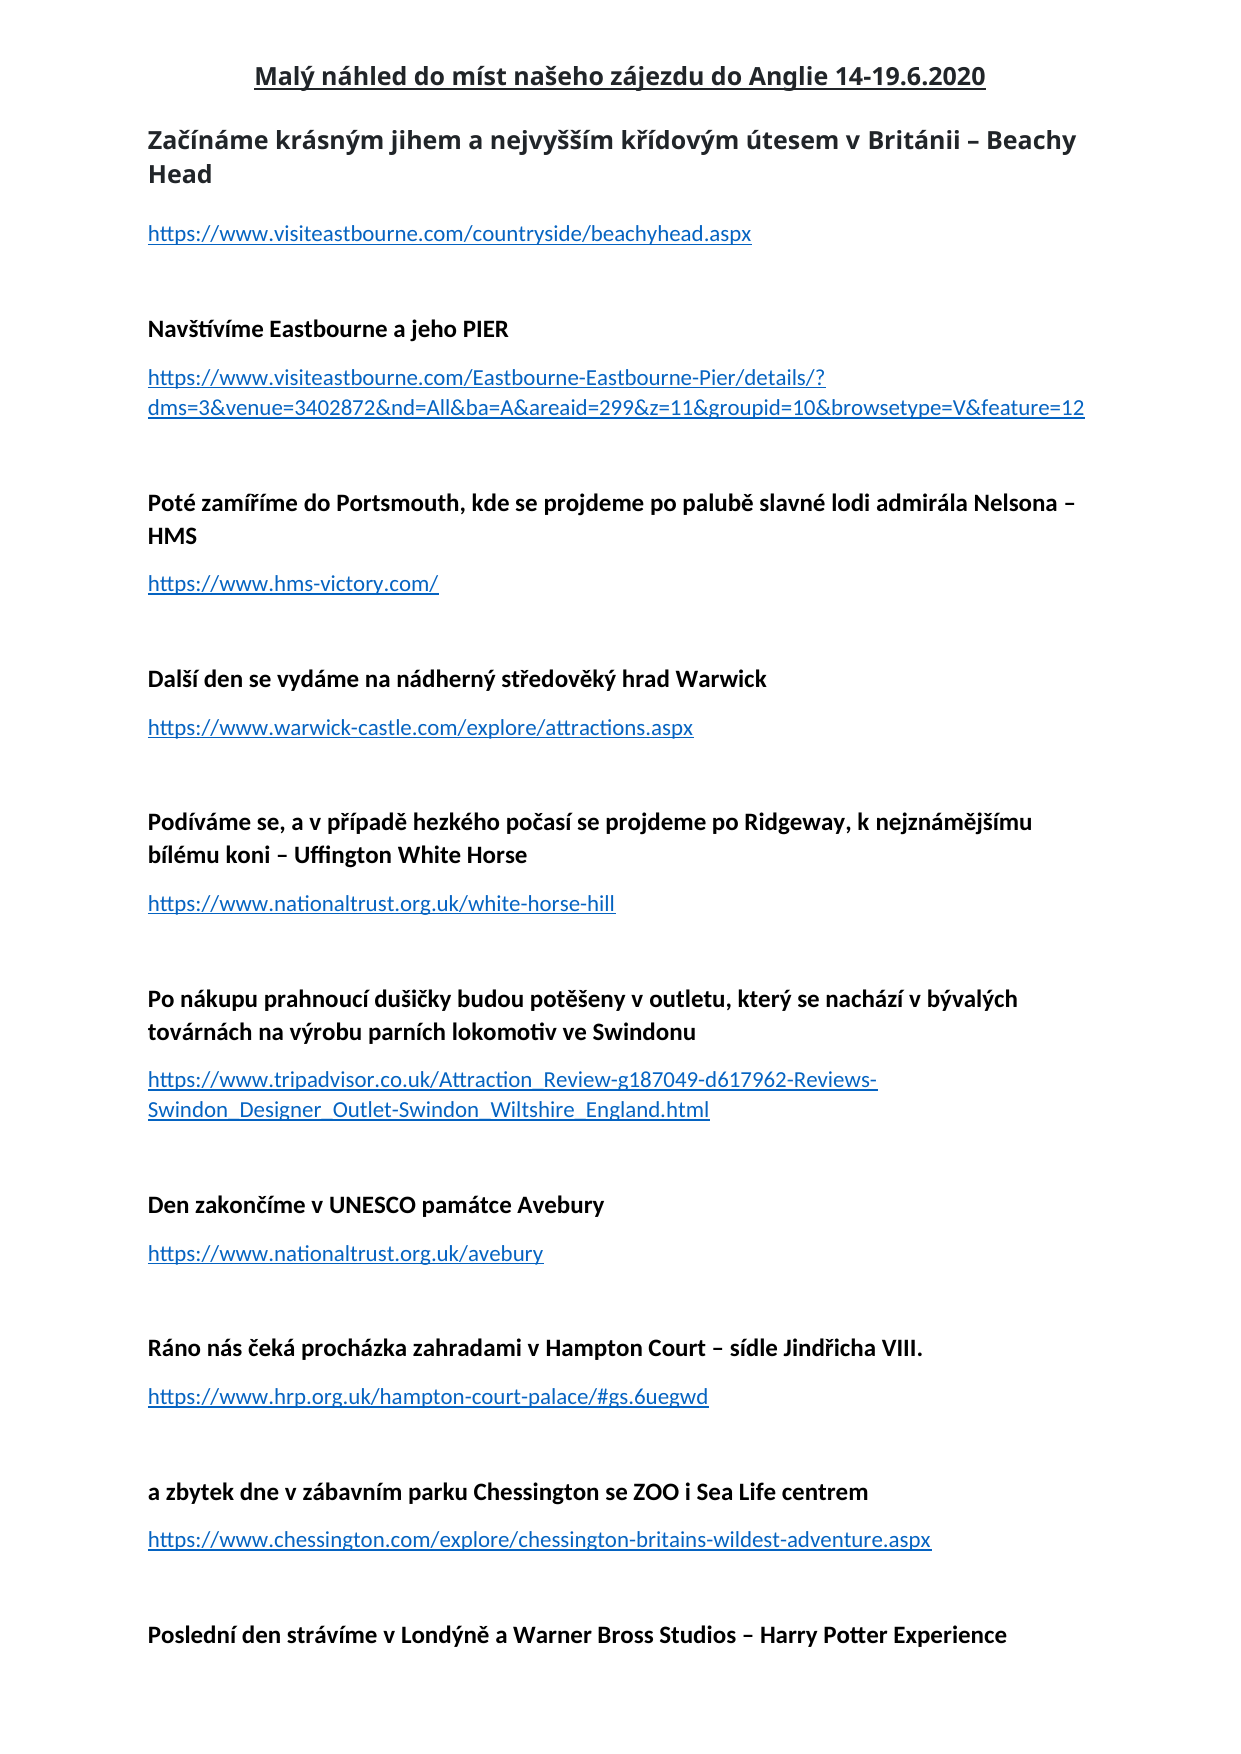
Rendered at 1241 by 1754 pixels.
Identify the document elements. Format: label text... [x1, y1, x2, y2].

text a zbytek dne v zábavním parku Chessington se ZOO i Sea Life centrem [148, 1476, 1092, 1506]
text Podíváme se, a v případě hezkého počasí se projdeme po Ridgeway, k nejznámějšímu bílému koni – Uffington White Horse [148, 806, 1092, 870]
text Poté zamíříme do Portsmouth, kde se projdeme po palubě slavné lodi admirála Nelsona – HMS [148, 487, 1092, 550]
text https://www.hms-victory.com/ [148, 569, 1092, 597]
text https://www.visiteastbourne.com/countryside/beachyhead.aspx [148, 219, 1092, 248]
text Začínáme krásným jihem a nejvyšším křídovým útesem v Británii – Beachy Head [148, 122, 1092, 190]
text https://www.warwick-castle.com/explore/attractions.aspx [148, 713, 1092, 741]
text https://www.chessington.com/explore/chessington-britains-wildest-adventure.aspx [148, 1525, 1092, 1553]
text Navštívíme Eastbourne a jeho PIER [148, 313, 1092, 344]
text Malý náhled do míst našeho zájezdu do Anglie 14-19.6.2020 [148, 59, 1092, 93]
text Poslední den strávíme v Londýně a Warner Bross Studios – Harry Potter Experience [148, 1619, 1092, 1650]
text Den zakončíme v UNESCO památce Avebury [148, 1189, 1092, 1220]
text Ráno nás čeká procházka zahradami v Hampton Court – sídle Jindřicha VIII. [148, 1332, 1092, 1363]
text https://www.hrp.org.uk/hampton-court-palace/#gs.6uegwd [148, 1382, 1092, 1410]
text https://www.nationaltrust.org.uk/white-horse-hill [148, 889, 1092, 917]
text https://www.nationaltrust.org.uk/avebury [148, 1239, 1092, 1267]
text https://www.visiteastbourne.com/Eastbourne-Eastbourne-Pier/details/?dms=3&venue=3402872&nd=All&ba=A&areaid=299&z=11&groupid=10&browsetype=V&feature=12 [148, 363, 1092, 421]
text Další den se vydáme na nádherný středověký hrad Warwick [148, 663, 1092, 694]
text Po nákupu prahnoucí dušičky budou potěšeny v outletu, který se nachází v bývalých továrnách na výrobu parních lokomotiv ve Swindonu [148, 983, 1092, 1046]
text https://www.tripadvisor.co.uk/Attraction_Review-g187049-d617962-Reviews-Swindon_Designer_Outlet-Swindon_Wiltshire_England.html [148, 1065, 1092, 1123]
